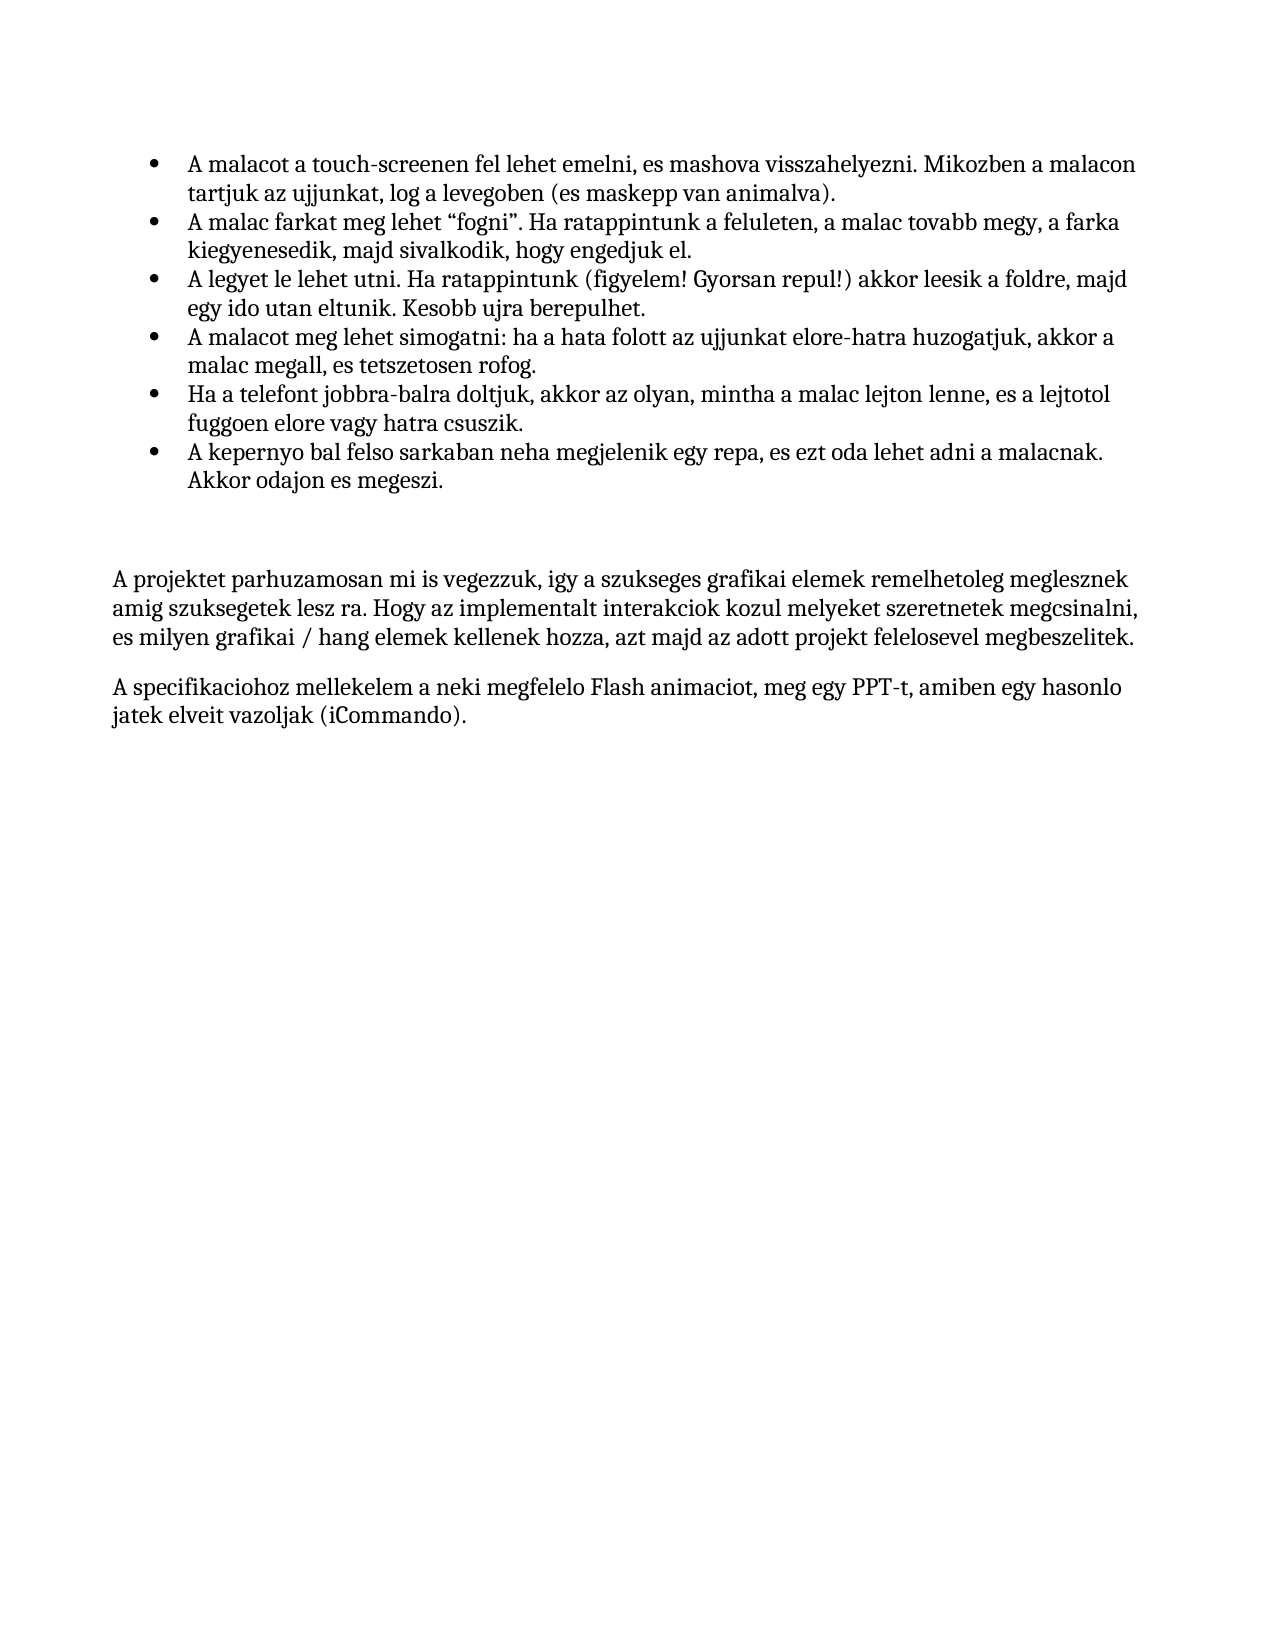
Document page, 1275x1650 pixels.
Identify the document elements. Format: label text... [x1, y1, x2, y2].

text A projektet parhuzamosan mi is vegezzuk, igy a szukseges grafikai elemek remelhetoleg meglesznek amig szuksegetek lesz ra. Hogy az implementalt interakciok kozul melyeket szeretnetek megcsinalni, es milyen grafikai / hang elemek kellenek hozza, azt majd az adott projekt felelosevel megbeszelitek. [112, 565, 1162, 652]
list A malacot meg lehet simogatni: ha a hata folott az ujjunkat elore-hatra huzogatjuk, akkor a malac megall, es tetszetosen rofog. [150, 322, 1162, 380]
list A malac farkat meg lehet “fogni”. Ha ratappintunk a feluleten, a malac tovabb megy, a farka kiegyenesedik, majd sivalkodik, hogy engedjuk el. [150, 207, 1162, 265]
list A legyet le lehet utni. Ha ratappintunk (figyelem! Gyorsan repul!) akkor leesik a foldre, majd egy ido utan eltunik. Kesobb ujra berepulhet. [150, 265, 1162, 322]
list A malacot a touch-screenen fel lehet emelni, es mashova visszahelyezni. Mikozben a malacon tartjuk az ujjunkat, log a levegoben (es maskepp van animalva). [150, 150, 1162, 207]
list A kepernyo bal felso sarkaban neha megjelenik egy repa, es ezt oda lehet adni a malacnak. Akkor odajon es megeszi. [150, 437, 1162, 495]
text A specifikaciohoz mellekelem a neki megfelelo Flash animaciot, meg egy PPT-t, amiben egy hasonlo jatek elveit vazoljak (iCommando). [112, 672, 1162, 730]
list Ha a telefont jobbra-balra doltjuk, akkor az olyan, mintha a malac lejton lenne, es a lejtotol fuggoen elore vagy hatra csuszik. [150, 380, 1162, 437]
